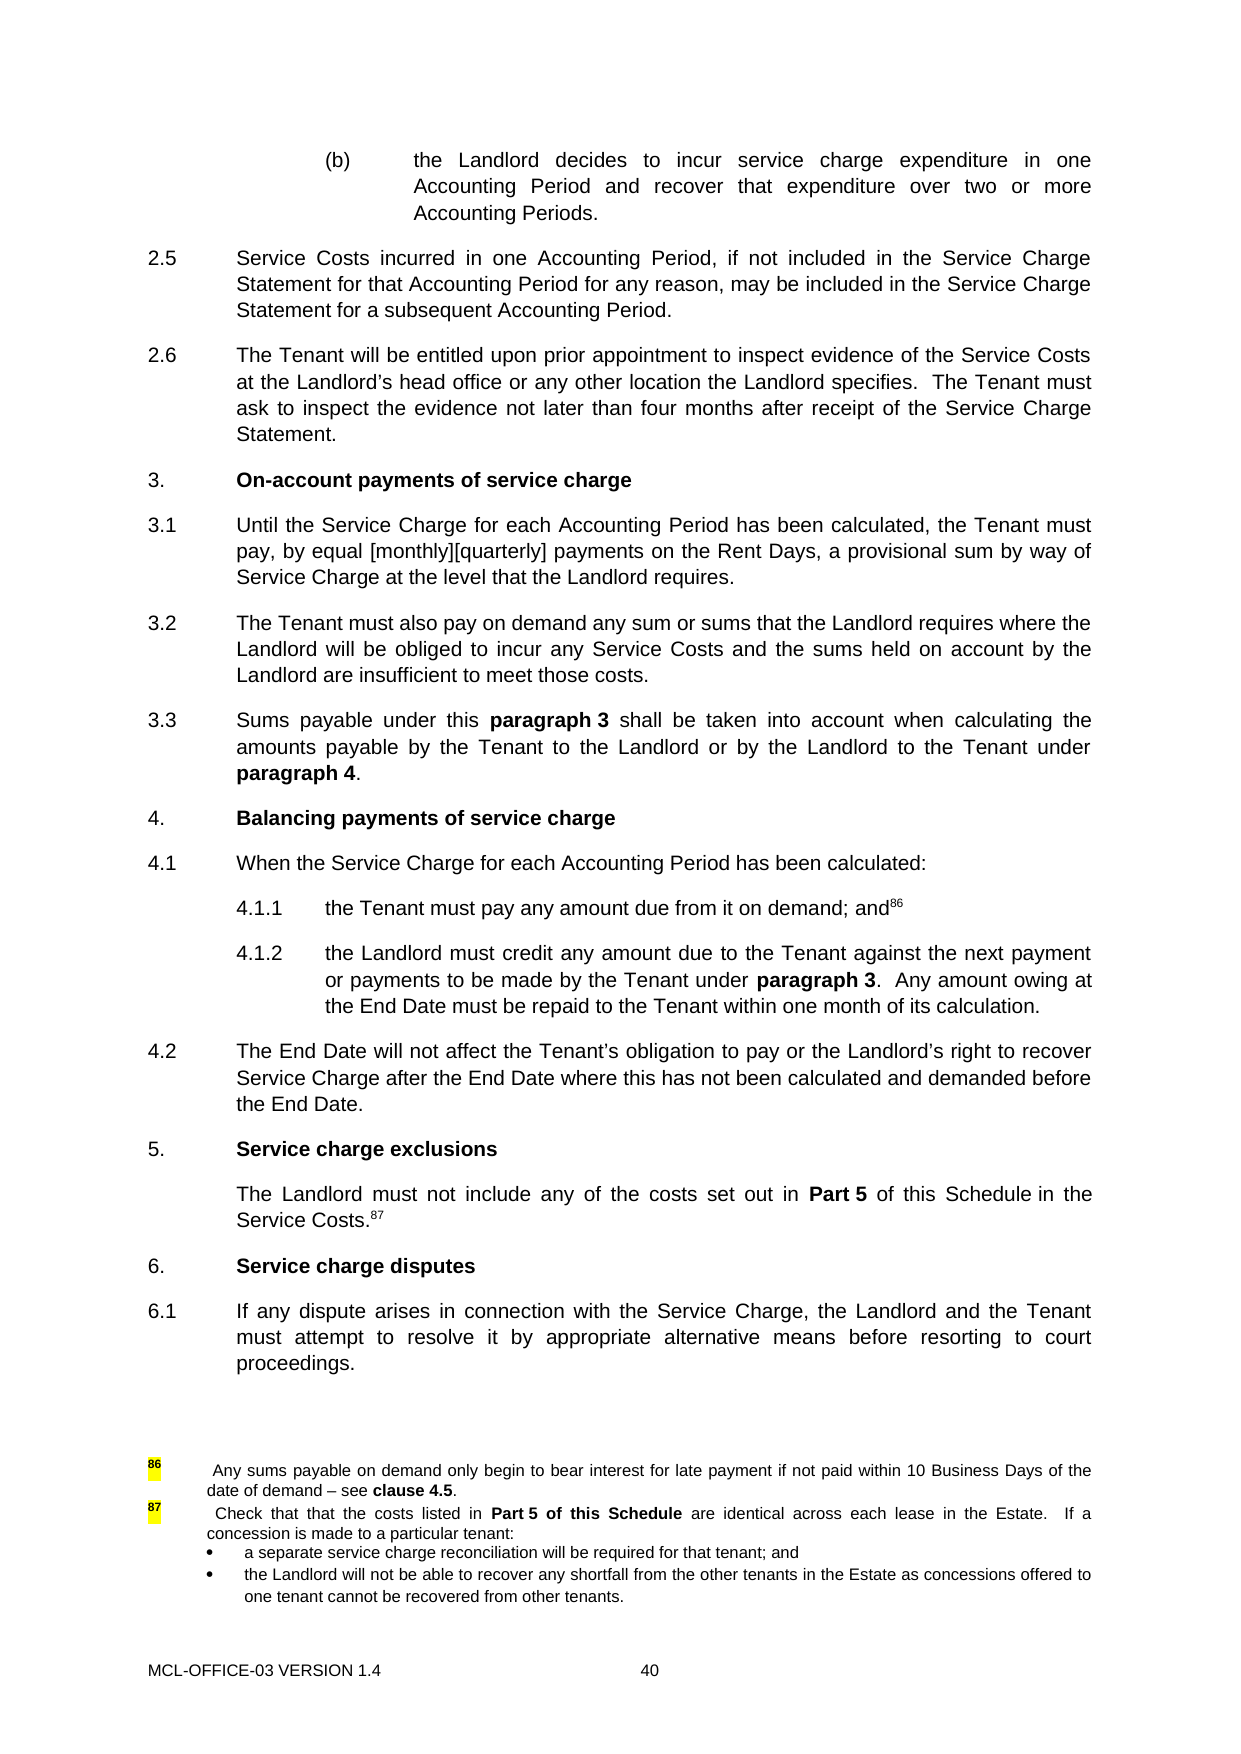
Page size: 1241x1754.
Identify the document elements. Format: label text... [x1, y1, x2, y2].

text When the Service Charge for each Accounting Period has been calculated: [148, 851, 1093, 875]
text Until the Service Charge for each Accounting Period has been calculated, the Tenant must pay, by equal [monthly][quarterly] payments on the Rent Days, a provisional sum by way of Service Charge at the level that the Landlord requires. [148, 512, 1093, 589]
text The End Date will not affect the Tenant’s obligation to pay or the Landlord’s right to recover Service Charge after the End Date where this has not been calculated and demanded before the End Date. [148, 1039, 1093, 1116]
text Service charge exclusions [148, 1137, 1093, 1161]
text Service charge disputes [148, 1253, 1093, 1277]
text Sums payable under this paragraph 3 shall be taken into account when calculating the amounts payable by the Tenant to the Landlord or by the Landlord to the Tenant under paragraph 4. [148, 708, 1093, 785]
text the Landlord must credit any amount due to the Tenant against the next payment or payments to be made by the Tenant under paragraph 3. Any amount owing at the End Date must be repaid to the Tenant within one month of its calculation. [236, 941, 1093, 1018]
text Service Costs incurred in one Accounting Period, if not included in the Service Charge Statement for that Accounting Period for any reason, may be included in the Service Charge Statement for a subsequent Accounting Period. [148, 245, 1093, 322]
text the Tenant must pay any amount due from it on demand; and [236, 896, 1093, 920]
text The Landlord must not include any of the costs set out in Part 5 of this Schedule in the Service Costs. [236, 1182, 1093, 1232]
text On-account payments of service charge [148, 467, 1093, 491]
text If any dispute arises in connection with the Service Charge, the Landlord and the Tenant must attempt to resolve it by appropriate alternative means before resorting to court proceedings. [148, 1298, 1093, 1375]
text Balancing payments of service charge [148, 806, 1093, 830]
text The Tenant will be entitled upon prior appointment to inspect evidence of the Service Costs at the Landlord’s head office or any other location the Landlord specifies. The Tenant must ask to inspect the evidence not later than four months after receipt of the Service Charge Statement. [148, 343, 1093, 446]
text The Tenant must also pay on demand any sum or sums that the Landlord requires where the Landlord will be obliged to incur any Service Costs and the sums held on account by the Landlord are insufficient to meet those costs. [148, 610, 1093, 687]
text the Landlord decides to incur service charge expenditure in one Accounting Period and recover that expenditure over two or more Accounting Periods. [325, 148, 1093, 224]
